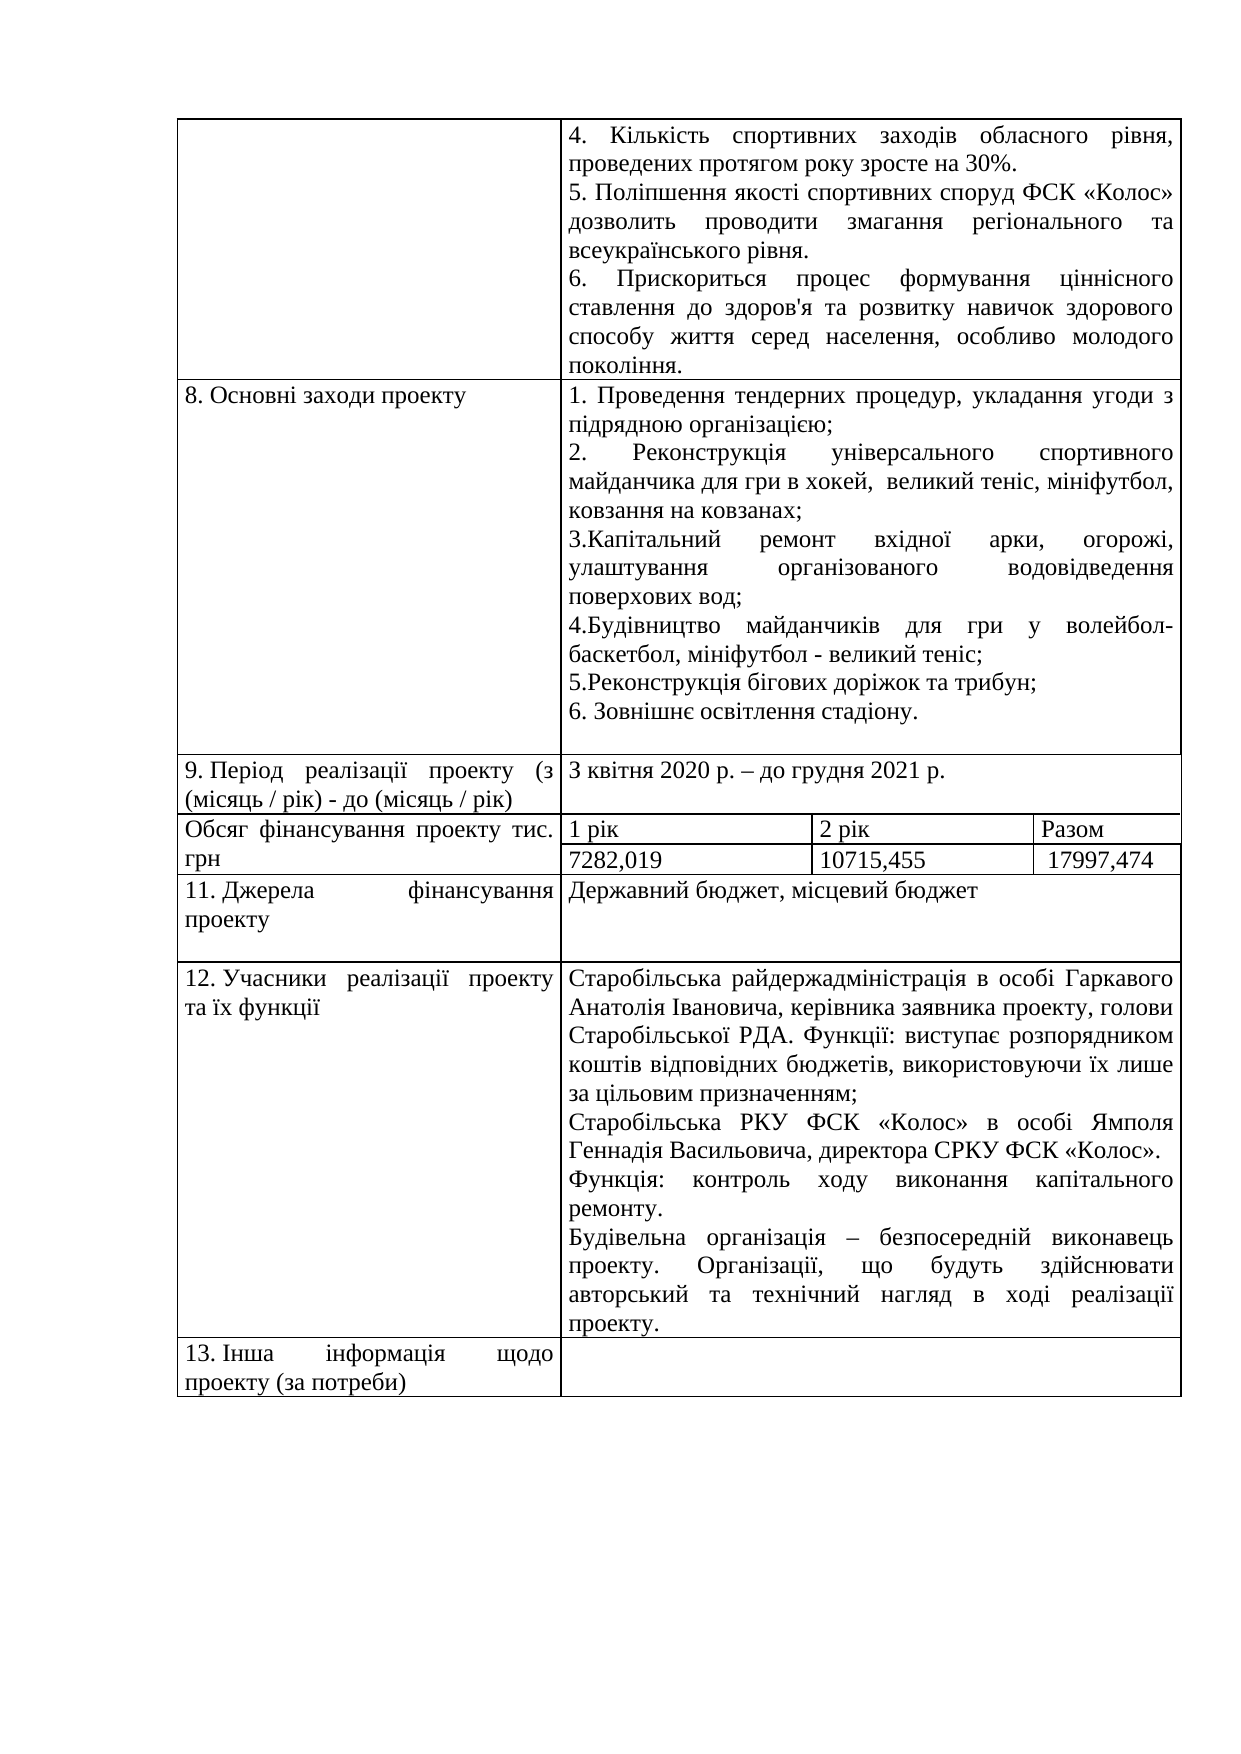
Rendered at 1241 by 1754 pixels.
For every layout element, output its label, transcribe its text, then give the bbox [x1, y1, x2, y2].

table_cell 8. Основні заходи проекту [178, 380, 560, 754]
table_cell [562, 120, 1180, 378]
table_cell 9. Період реалізації проекту (з (місяць / рік) - до (місяць / рік) [178, 755, 560, 813]
table_cell 17997,474 [1034, 845, 1180, 873]
table_cell Обсяг фінансування проекту тис. грн [178, 815, 560, 873]
table_cell 10715,455 [813, 845, 1033, 873]
table_cell Старобільська райдержадміністрація в особі Гаркавого Анатолія Івановича, керівника заявника проекту, голови Старобільської РДА. Функції: виступає розпорядником коштів відповідних бюджетів, використовуючи їх лише за цільовим призначенням; Старобільська РКУ ФСК «Колос» в особі Ямполя Геннадія Васильовича, директора СРКУ ФСК «Колос». Функція: контроль ходу виконання капітального ремонту. Будівельна організація – безпосередній виконавець проекту. Організації, що будуть здійснювати авторський та технічний нагляд в ході реалізації проекту. [562, 963, 1180, 1337]
table_cell 7282,019 [562, 845, 811, 873]
table_cell 1 рік [562, 815, 811, 843]
table_cell 11. Джерела фінансування проекту [178, 875, 560, 961]
table_cell 12. Учасники реалізації проекту та їх функції [178, 963, 560, 1337]
table_cell З квітня 2020 р. – до грудня 2021 р. [562, 755, 1181, 813]
table_cell [562, 1338, 1180, 1396]
table_cell 13. Інша інформація щодо проекту (за потреби) [178, 1338, 560, 1396]
table_cell Державний бюджет, місцевий бюджет [562, 875, 1180, 961]
table_cell 1. Проведення тендерних процедур, укладання угоди з підрядною організацією; 2. Реконструкція універсального спортивного майданчика для гри в хокей, великий теніс, мініфутбол, ковзання на ковзанах; 3.Капітальний ремонт вхідної арки, огорожі, улаштування організованого водовідведення поверхових вод; 4.Будівництво майданчиків для гри у волейбол-баскетбол, мініфутбол - великий теніс; 5.Реконструкція бігових доріжок та трибун; 6. Зовнішнє освітлення стадіону. [562, 380, 1180, 754]
table_cell 2 рік [813, 815, 1033, 843]
table_cell Разом [1034, 813, 1181, 843]
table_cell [178, 120, 560, 378]
